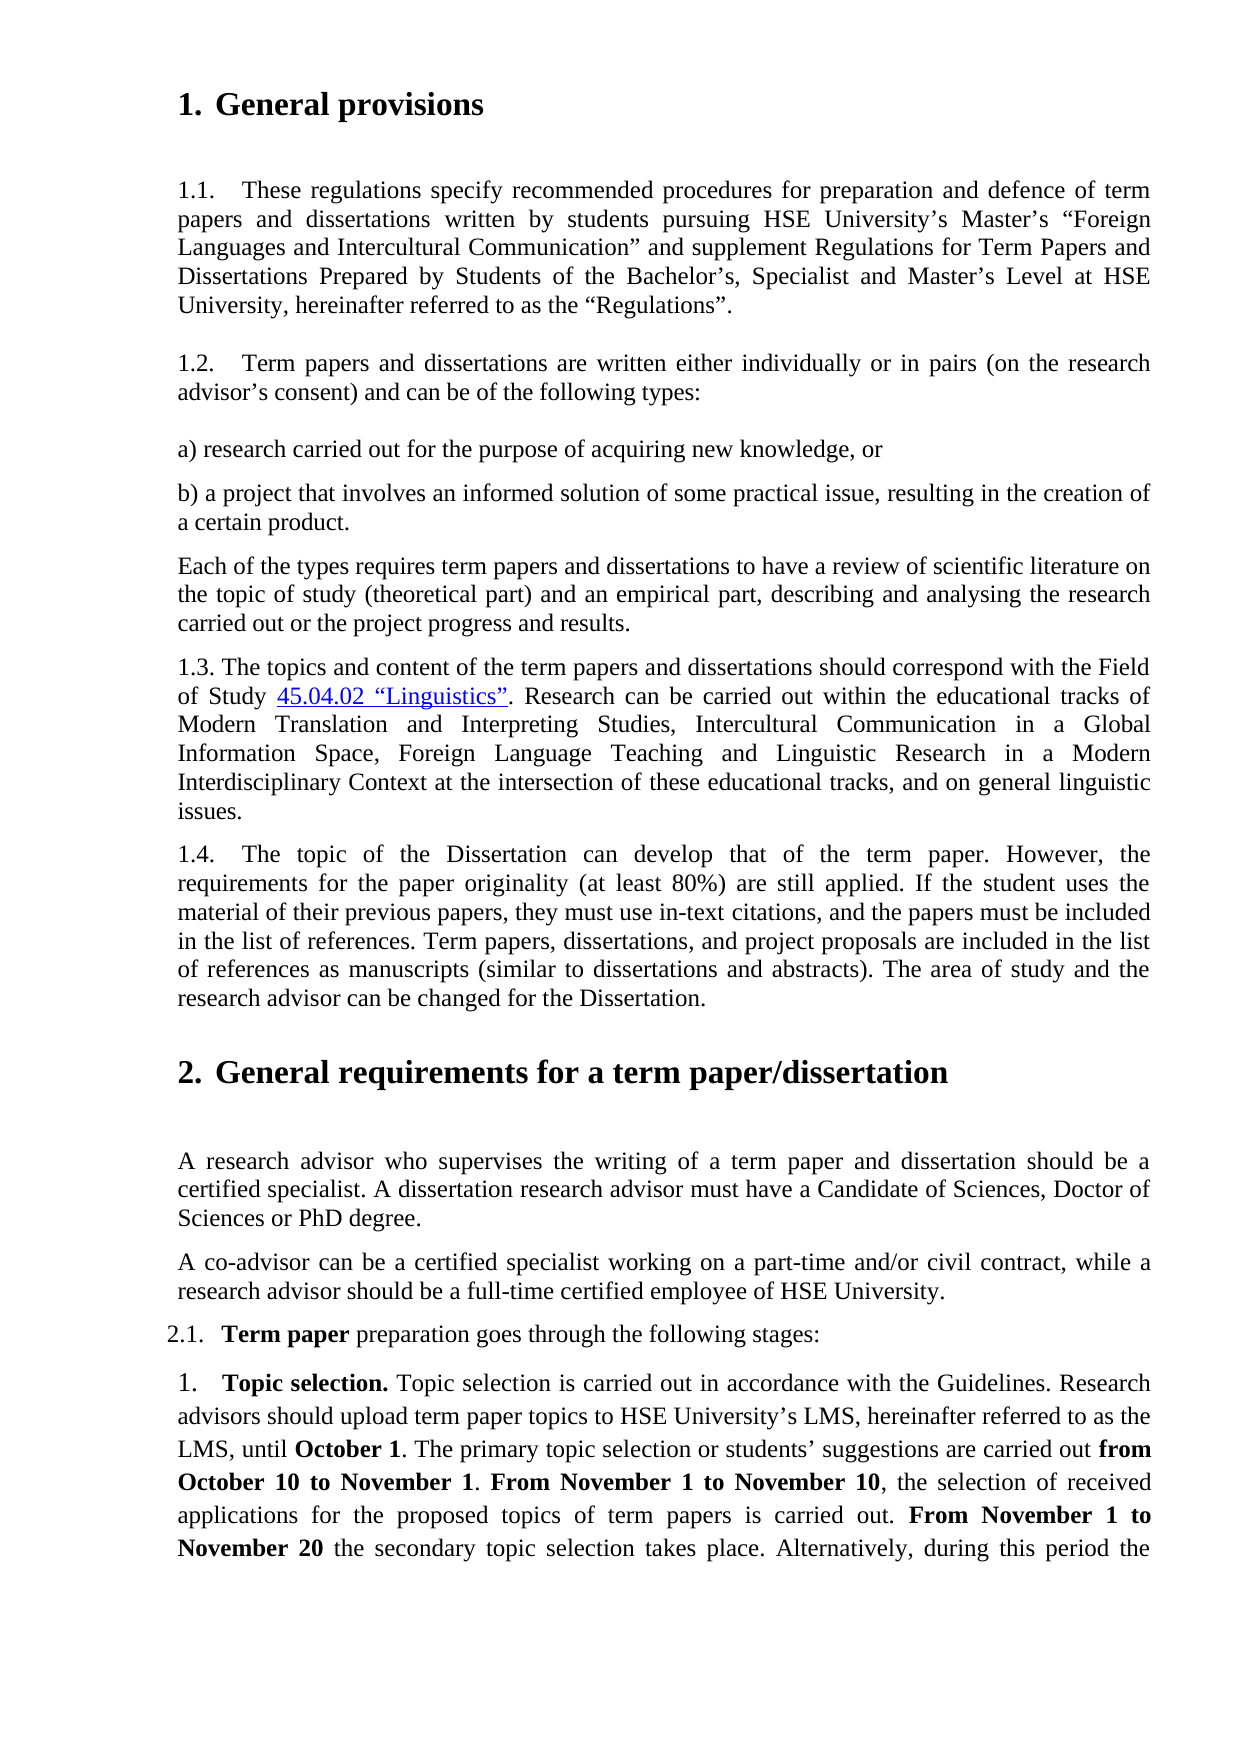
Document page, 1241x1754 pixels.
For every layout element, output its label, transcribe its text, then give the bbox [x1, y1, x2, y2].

text a) research carried out for the purpose of acquiring new knowledge, or [177, 434, 1152, 463]
text 1.4. The topic of the Dissertation can develop that of the term paper. However, the requirements for the paper originality (at least 80%) are still applied. If the student uses the material of their previous papers, they must use in-text сitations, and the papers must be included in the list of references. Term papers, dissertations, and project proposals are included in the list of references as manuscripts (similar to dissertations and abstracts). The area of study and the research advisor can be changed for the Dissertation. [177, 839, 1151, 1012]
list Term papers and dissertations are written either individually or in pairs (on the research advisor’s consent) and can be of the following types: [177, 348, 1152, 405]
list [177, 1366, 1152, 1562]
text A research advisor who supervises the writing of a term paper and dissertation should be a certified specialist. A dissertation research advisor must have a Candidate of Sciences, Doctor of Sciences or PhD degree. [177, 1146, 1151, 1232]
text A co-advisor can be a certified specialist working on a part-time and/or civil contract, while a research advisor should be a full-time certified employee of HSE University. [177, 1247, 1152, 1304]
subtitle General provisions [177, 84, 1163, 122]
list Term paper preparation goes through the following stages: [167, 1319, 1163, 1348]
subtitle General requirements for a term paper/dissertation [177, 1053, 1163, 1091]
text b) a project that involves an informed solution of some practical issue, resulting in the creation of a certain product. [177, 478, 1152, 536]
list These regulations specify recommended procedures for preparation and defence of term papers and dissertations written by students pursuing HSE University’s Master’s “Foreign Languages and Intercultural Communication” and supplement Regulations for Term Papers and Dissertations Prepared by Students of the Bachelor’s, Specialist and Master’s Level at HSE University, hereinafter referred to as the “Regulations”. [177, 175, 1152, 319]
text 1.3. The topics and content of the term papers and dissertations should correspond with the Field of Study 45.04.02 “Linguistics”. Research can be carried out within the educational tracks of Modern Translation and Interpreting Studies, Intercultural Communication in a Global Information Space, Foreign Language Teaching and Linguistic Research in a Modern Interdisciplinary Context at the intersection of these educational tracks, and on general linguistic issues. [177, 652, 1151, 824]
text Each of the types requires term papers and dissertations to have a review of scientific literature on the topic of study (theoretical part) and an empirical part, describing and analysing the research carried out or the project progress and results. [177, 551, 1152, 637]
